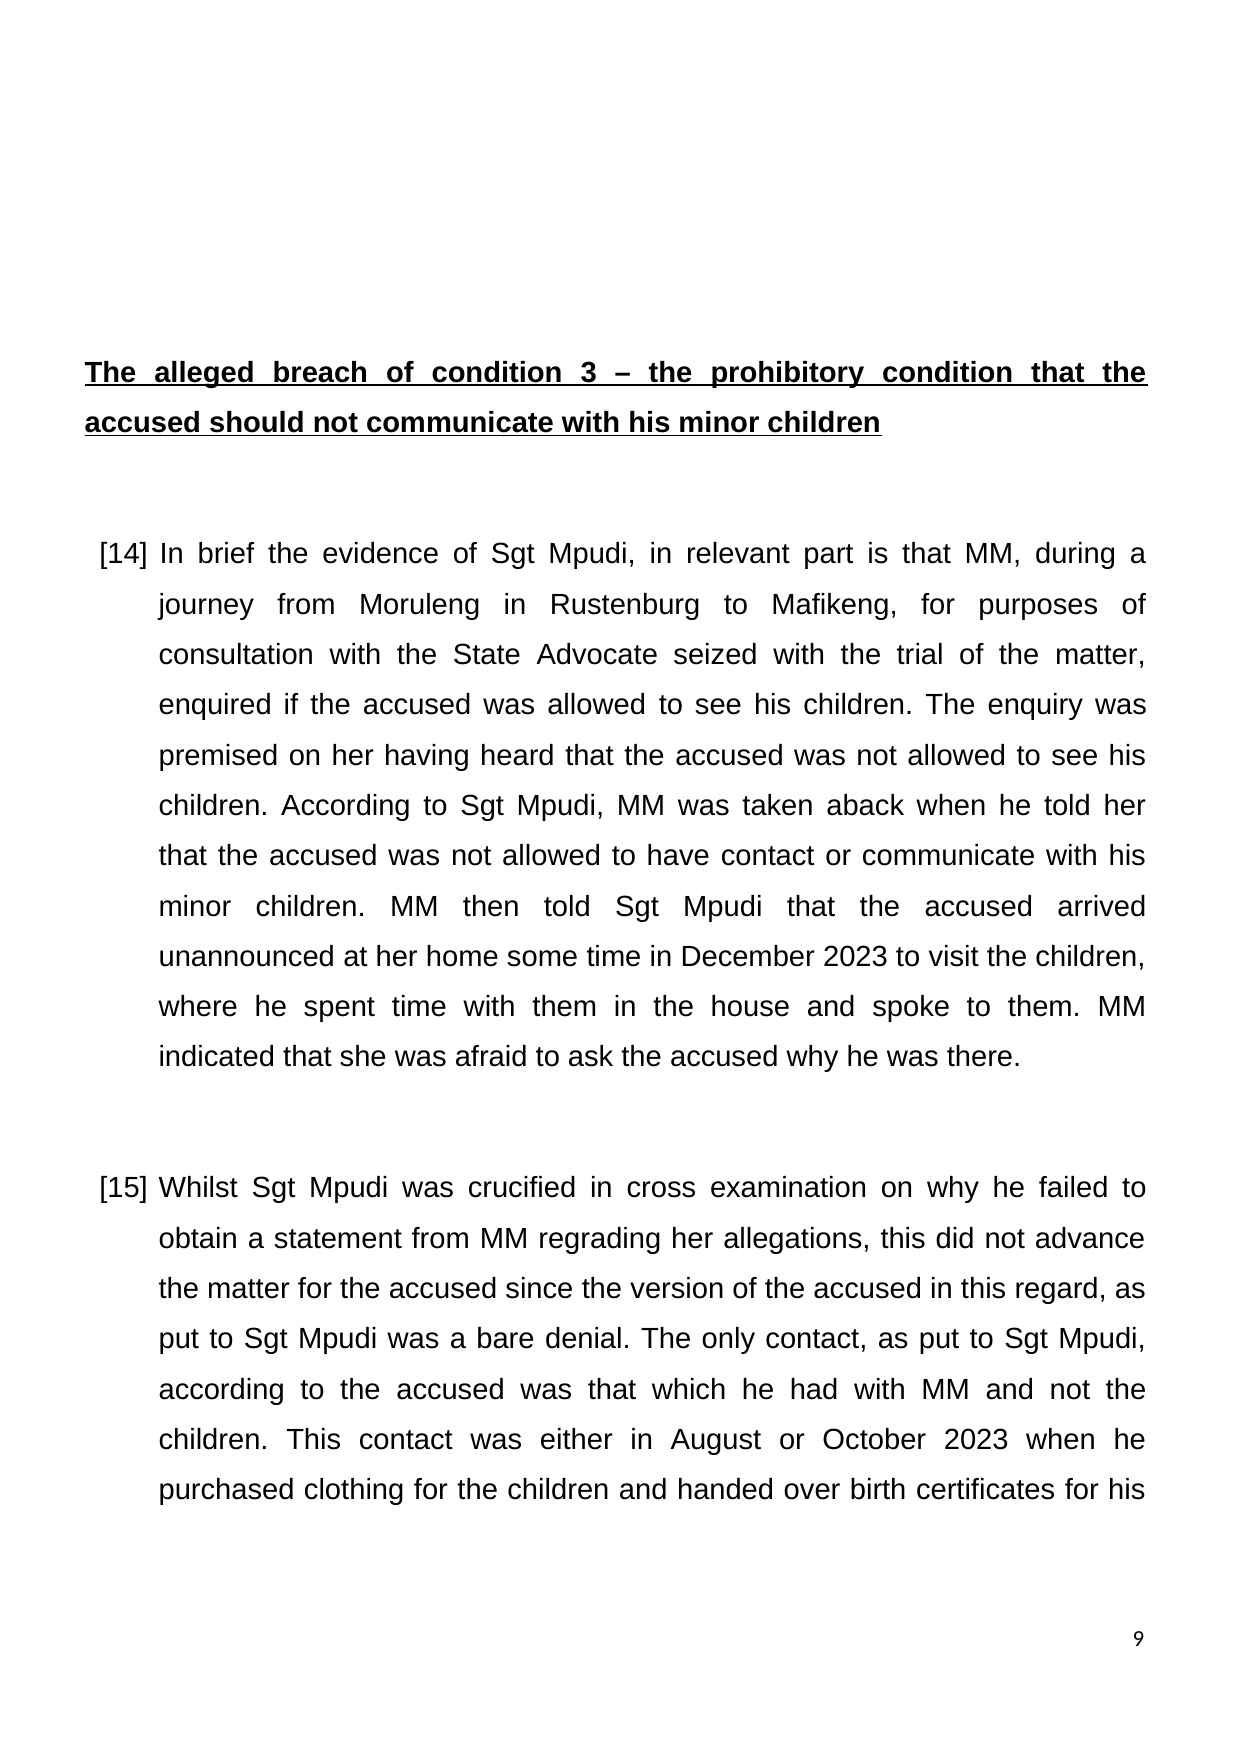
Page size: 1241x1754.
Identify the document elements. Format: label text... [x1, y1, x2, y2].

list [14] In brief the evidence of Sgt Mpudi, in relevant part is that MM, during a journey from Moruleng in Rustenburg to Mafikeng, for purposes of consultation with the State Advocate seized with the trial of the matter, enquired if the accused was allowed to see his children. The enquiry was premised on her having heard that the accused was not allowed to see his children. According to Sgt Mpudi, MM was taken aback when he told her that the accused was not allowed to have contact or communicate with his minor children. MM then told Sgt Mpudi that the accused arrived unannounced at her home some time in December 2023 to visit the children, where he spent time with them in the house and spoke to them. MM indicated that she was afraid to ask the accused why he was there. [99, 536, 1147, 1073]
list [99, 1170, 1147, 1506]
list The alleged breach of condition 3 – the prohibitory condition that the accused should not communicate with his minor children [84, 385, 1147, 439]
list The alleged breach of condition 3 – the prohibitory condition that the accused should not communicate with his minor children [84, 355, 1147, 384]
